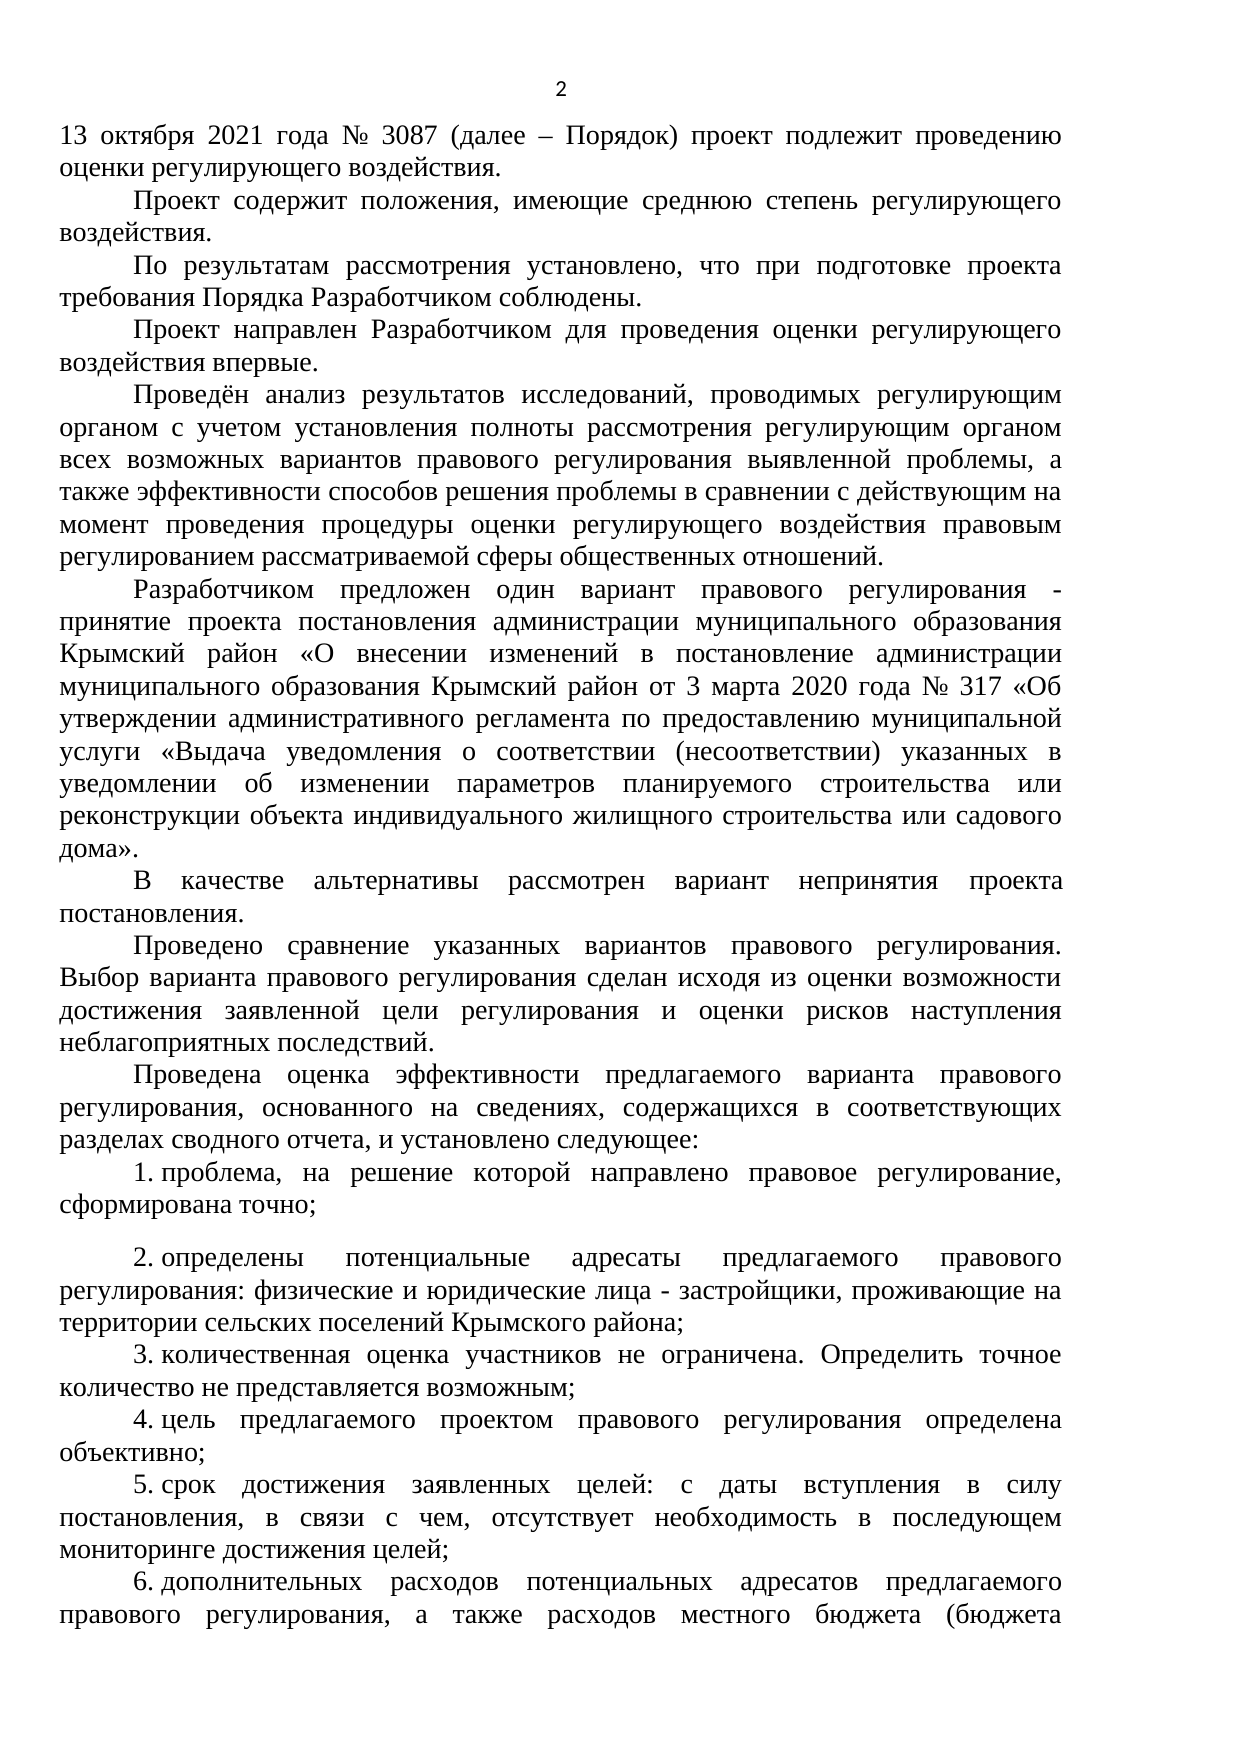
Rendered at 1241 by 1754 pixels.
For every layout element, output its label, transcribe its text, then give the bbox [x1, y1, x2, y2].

text Проведено сравнение указанных вариантов правового регулирования. Выбор варианта правового регулирования сделан исходя из оценки возможности достижения заявленной цели регулирования и оценки рисков наступления неблагоприятных последствий. [59, 928, 1063, 1058]
text Проект содержит положения, имеющие среднюю степень регулирующего воздействия. [59, 183, 1063, 248]
text 3. количественная оценка участников не ограничена. Определить точное количество не представляется возможным; [59, 1338, 1063, 1402]
text Проведена оценка эффективности предлагаемого варианта правового регулирования, основанного на сведениях, содержащихся в соответствующих разделах сводного отчета, и установлено следующее: [59, 1058, 1063, 1155]
text 2. определены потенциальные адресаты предлагаемого правового регулирования: физические и юридические лица - застройщики, проживающие на территории сельских поселений Крымского района; [59, 1240, 1063, 1338]
text Проведён анализ результатов исследований, проводимых регулирующим органом с учетом установления полноты рассмотрения регулирующим органом всех возможных вариантов правового регулирования выявленной проблемы, а также эффективности способов решения проблемы в сравнении с действующим на момент проведения процедуры оценки регулирующего воздействия правовым регулированием рассматриваемой сферы общественных отношений. [59, 377, 1063, 572]
text Разработчиком предложен один вариант правового регулирования - принятие проекта постановления администрации муниципального образования Крымский район «О внесении изменений в постановление администрации муниципального образования Крымский район от 3 марта 2020 года № 317 «Об утверждении административного регламента по предоставлению муниципальной услуги «Выдача уведомления о соответствии (несоответствии) указанных в уведомлении об изменении параметров планируемого строительства или реконструкции объекта индивидуального жилищного строительства или садового дома». [59, 572, 1063, 863]
text 1. проблема, на решение которой направлено правовое регулирование, сформирована точно; [59, 1155, 1063, 1219]
text По результатам рассмотрения установлено, что при подготовке проекта требования Порядка Разработчиком соблюдены. [59, 248, 1063, 312]
text 4. цель предлагаемого проектом правового регулирования определена объективно; [59, 1402, 1063, 1467]
text В качестве альтернативы рассмотрен вариант непринятия проекта постановления. [59, 863, 1063, 928]
text Проект направлен Разработчиком для проведения оценки регулирующего воздействия впервые. [59, 312, 1063, 377]
text 5. срок достижения заявленных целей: с даты вступления в силу постановления, в связи с чем, отсутствует необходимость в последующем мониторинге достижения целей; [59, 1467, 1063, 1564]
